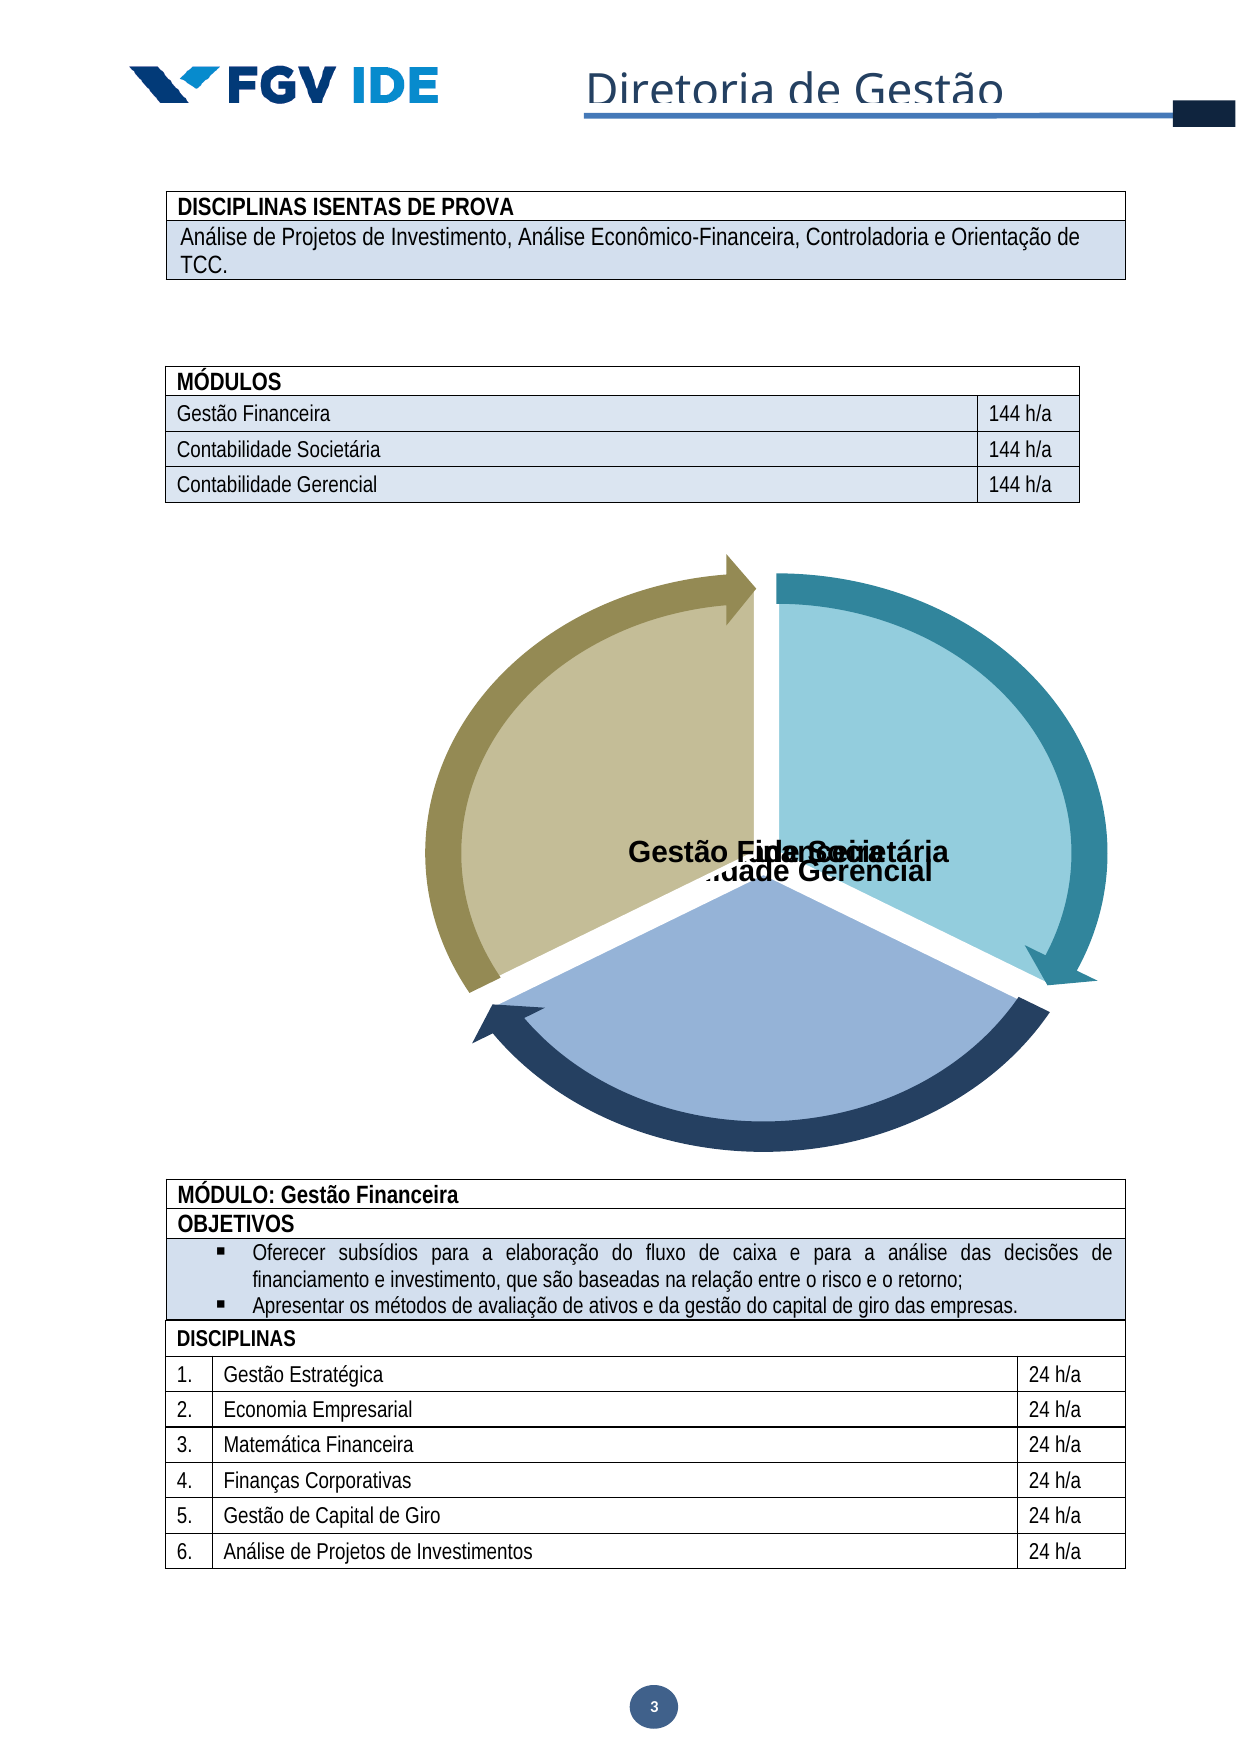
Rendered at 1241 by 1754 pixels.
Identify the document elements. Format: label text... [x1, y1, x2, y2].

table_cell Gestão Financeira [166, 396, 977, 431]
table_cell Finanças Corporativas [213, 1463, 1017, 1497]
picture [120, 53, 445, 110]
table_cell Análise de Projetos de Investimento, Análise Econômico-Financeira, Controladoria e Orientação de TCC. [167, 221, 1125, 279]
table_cell 24 h/a [1018, 1498, 1125, 1533]
table_cell Oferecer subsídios para a elaboração do fluxo de caixa e para a análise das decisões de financiamento e investimento, que são baseadas na relação entre o risco e o retorno; Apresentar os métodos de avaliação de ativos e da gestão do capital de giro das empresas. [167, 1239, 1125, 1319]
table_cell Gestão Estratégica [213, 1357, 1017, 1391]
table_cell Contabilidade Gerencial [166, 467, 977, 502]
table_cell Gestão de Capital de Giro [213, 1498, 1017, 1533]
table_cell 24 h/a [1018, 1357, 1125, 1391]
table_header DISCIPLINAS ISENTAS DE PROVA [167, 192, 1125, 220]
table_cell Contabilidade Societária [166, 432, 977, 466]
table_header MÓDULOS [166, 367, 1079, 395]
table_cell 24 h/a [1018, 1392, 1125, 1426]
table_header DISCIPLINAS [166, 1321, 1125, 1356]
table_cell 144 h/a [978, 396, 1079, 431]
table_cell 144 h/a [978, 467, 1079, 502]
table_cell 4. [166, 1463, 212, 1497]
table_cell 144 h/a [978, 432, 1079, 466]
table_cell Análise de Projetos de Investimentos [213, 1534, 1017, 1568]
table_cell 2. [166, 1392, 212, 1426]
table_cell Matemática Financeira [213, 1428, 1017, 1462]
table_cell 5. [166, 1498, 212, 1533]
table_cell 24 h/a [1018, 1534, 1125, 1568]
table_cell 1. [166, 1357, 212, 1391]
table_cell 24 h/a [1018, 1428, 1125, 1462]
table_cell OBJETIVOS [167, 1209, 1125, 1238]
table_cell Economia Empresarial [213, 1392, 1017, 1426]
table_cell 3. [166, 1428, 212, 1462]
table_header MÓDULO: Gestão Financeira [167, 1180, 1125, 1208]
table_cell 6. [166, 1534, 212, 1568]
table_cell 24 h/a [1018, 1463, 1125, 1497]
